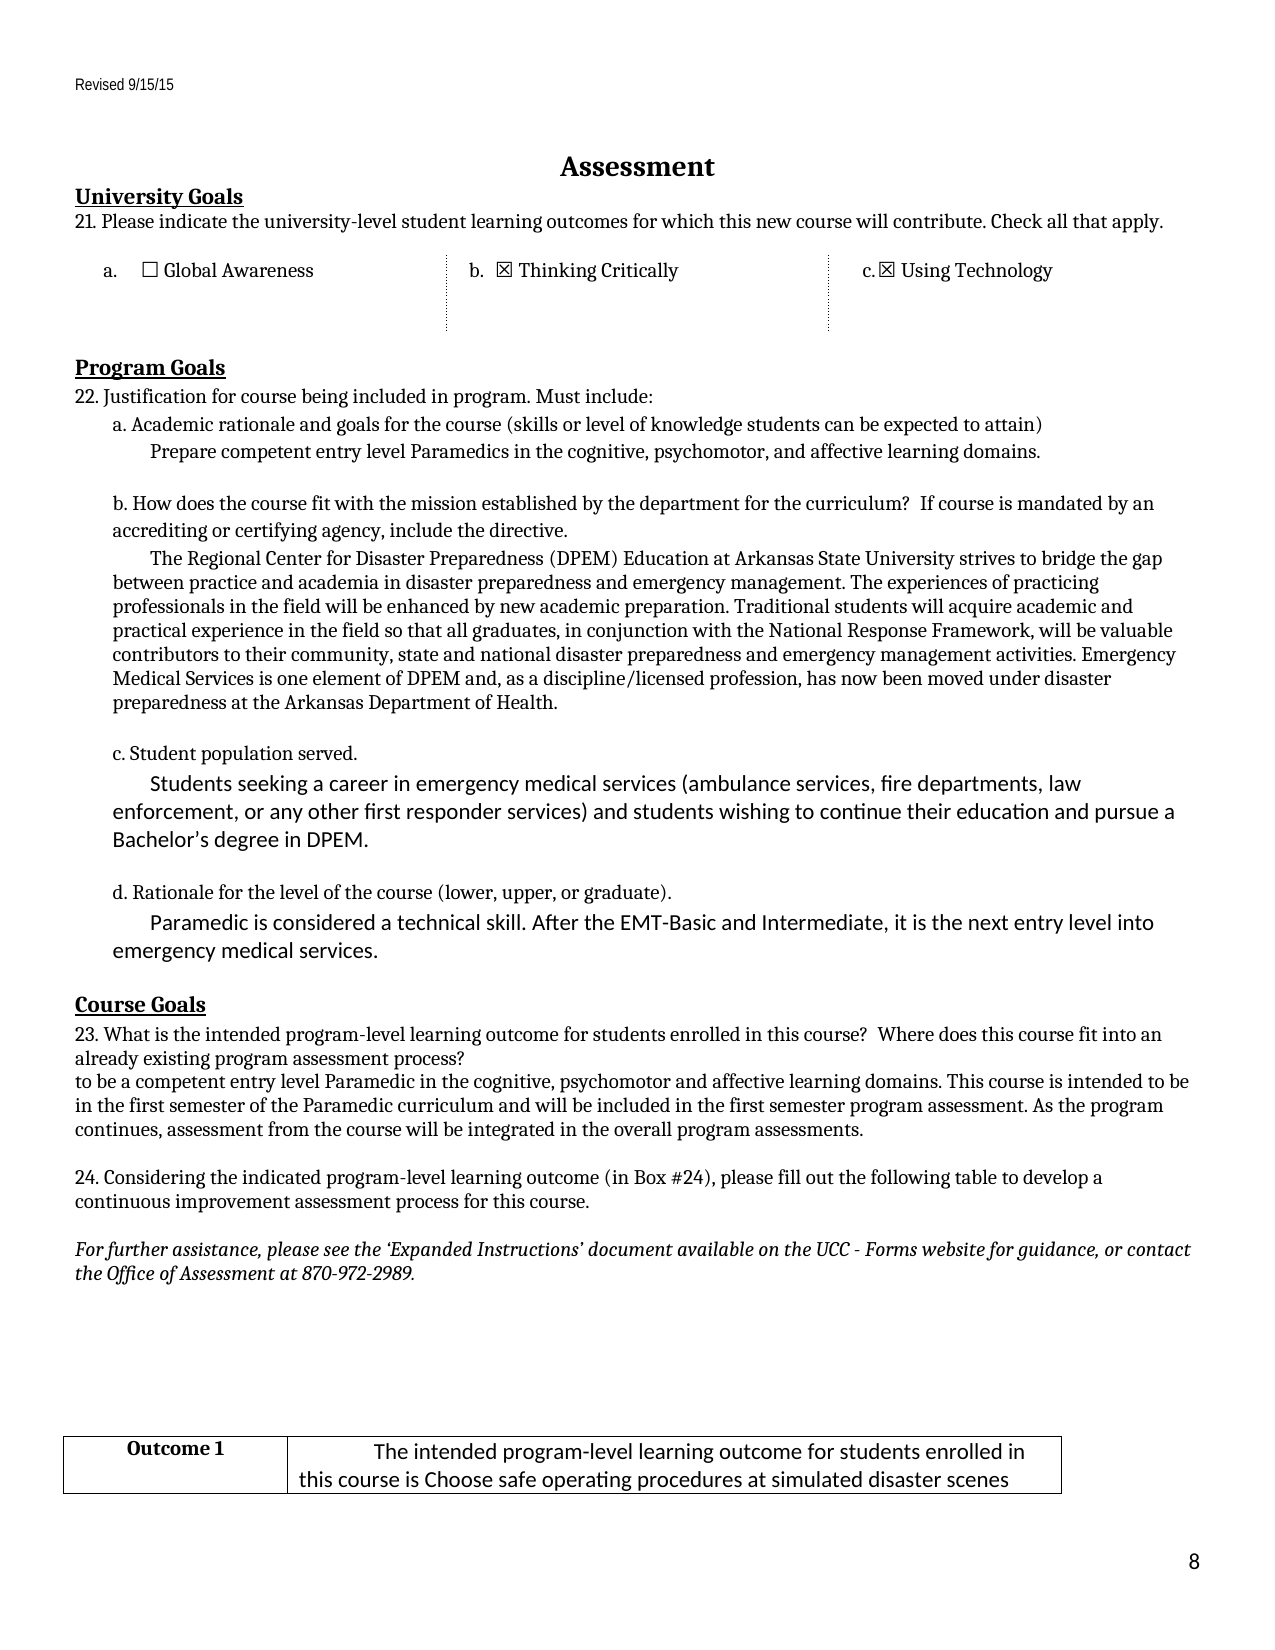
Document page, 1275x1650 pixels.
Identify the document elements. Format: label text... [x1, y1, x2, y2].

text University Goals [75, 183, 1200, 210]
text 23. What is the intended program-level learning outcome for students enrolled in this course? Where does this course fit into an already existing program assessment process? [75, 1022, 1200, 1070]
text a. Academic rationale and goals for the course (skills or level of knowledge students can be expected to attain) [75, 413, 1200, 437]
text Course Goals [75, 992, 1200, 1018]
table_header Using Technology [829, 255, 1211, 331]
text Program Goals [75, 355, 1200, 381]
table_header Thinking Critically [446, 255, 829, 331]
text c. Student population served. [112, 742, 1200, 766]
text For further assistance, please see the ‘Expanded Instructions’ document available on the UCC - Forms website for guidance, or contact the Office of Assessment at 870-972-2989. [75, 1238, 1200, 1286]
text Assessment [75, 150, 1200, 183]
text b. How does the course fit with the mission established by the department for the curriculum? If course is mandated by an accrediting or certifying agency, include the directive. [112, 492, 1200, 543]
text 21. Please indicate the university-level student learning outcomes for which this new course will contribute. Check all that apply. [75, 210, 1200, 234]
table_header Outcome 1 [64, 1437, 287, 1493]
text 22. Justification for course being included in program. Must include: [75, 385, 1200, 409]
text d. Rationale for the level of the course (lower, upper, or graduate). [112, 881, 1200, 905]
table_header Global Awareness [64, 255, 446, 331]
text 24. Considering the indicated program-level learning outcome (in Box #24), please fill out the following table to develop a continuous improvement assessment process for this course. [75, 1166, 1200, 1214]
